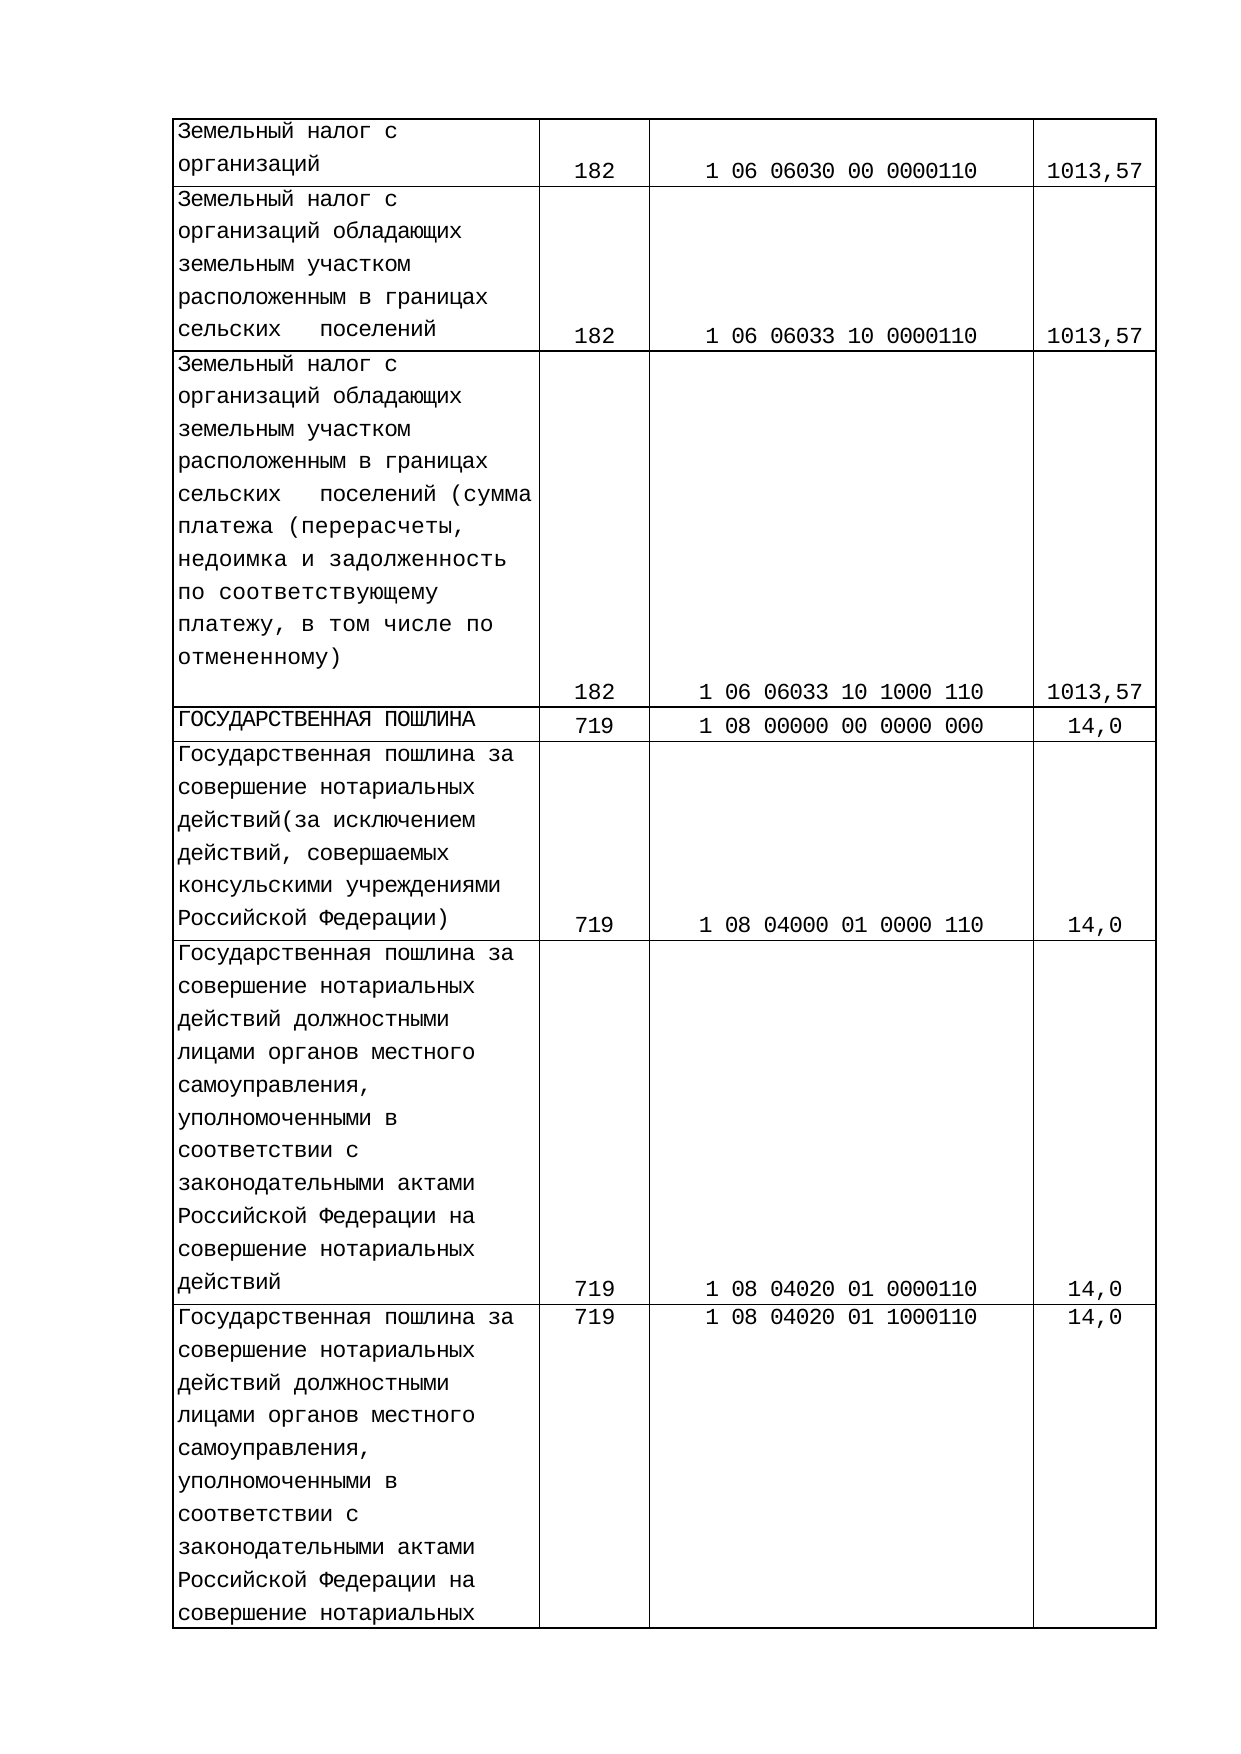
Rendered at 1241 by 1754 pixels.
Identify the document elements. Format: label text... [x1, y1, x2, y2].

table_cell 1 06 06030 00 0000110 [650, 120, 1033, 186]
table_cell Земельный налог с организаций обладающих земельным участком расположенным в границах сельских поселений [174, 187, 539, 350]
table_cell 182 [540, 120, 649, 186]
table_cell 14,0 [1034, 708, 1155, 741]
table_cell 719 [540, 742, 649, 940]
table_cell 719 [540, 941, 649, 1303]
table_cell Земельный налог с организаций обладающих земельным участком расположенным в границах сельских поселений (сумма платежа (перерасчеты, недоимка и задолженность по соответствующему платежу, в том числе по отмененному) [174, 352, 539, 706]
table_cell ГОСУДАРСТВЕННАЯ ПОШЛИНА [174, 708, 539, 741]
table_cell 14,0 [1034, 941, 1155, 1303]
table_cell 1013,57 [1034, 187, 1155, 350]
table_cell Земельный налог с организаций [174, 120, 539, 186]
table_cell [174, 1305, 539, 1627]
table_cell 1 06 06033 10 0000110 [650, 187, 1033, 350]
table_cell 182 [540, 352, 649, 706]
table_cell 719 [540, 1305, 649, 1627]
table_cell 182 [540, 187, 649, 350]
table_cell 1 08 04020 01 0000110 [650, 941, 1033, 1303]
table_cell 719 [540, 708, 649, 741]
table_cell 14,0 [1034, 742, 1155, 940]
table_cell Государственная пошлина за совершение нотариальных действий должностными лицами органов местного самоуправления, уполномоченными в соответствии с законодательными актами Российской Федерации на совершение нотариальных действий [174, 941, 539, 1303]
table_cell 1 08 00000 00 0000 000 [650, 708, 1033, 741]
table_cell 14,0 [1034, 1305, 1155, 1627]
table_cell 1013,57 [1034, 120, 1155, 186]
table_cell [650, 1305, 1033, 1627]
table_cell 1013,57 [1034, 352, 1155, 706]
table_cell Государственная пошлина за совершение нотариальных действий(за исключением действий, совершаемых консульскими учреждениями Российской Федерации) [174, 742, 539, 940]
table_cell 1 06 06033 10 1000 110 [650, 352, 1033, 706]
table_cell 1 08 04000 01 0000 110 [650, 742, 1033, 940]
